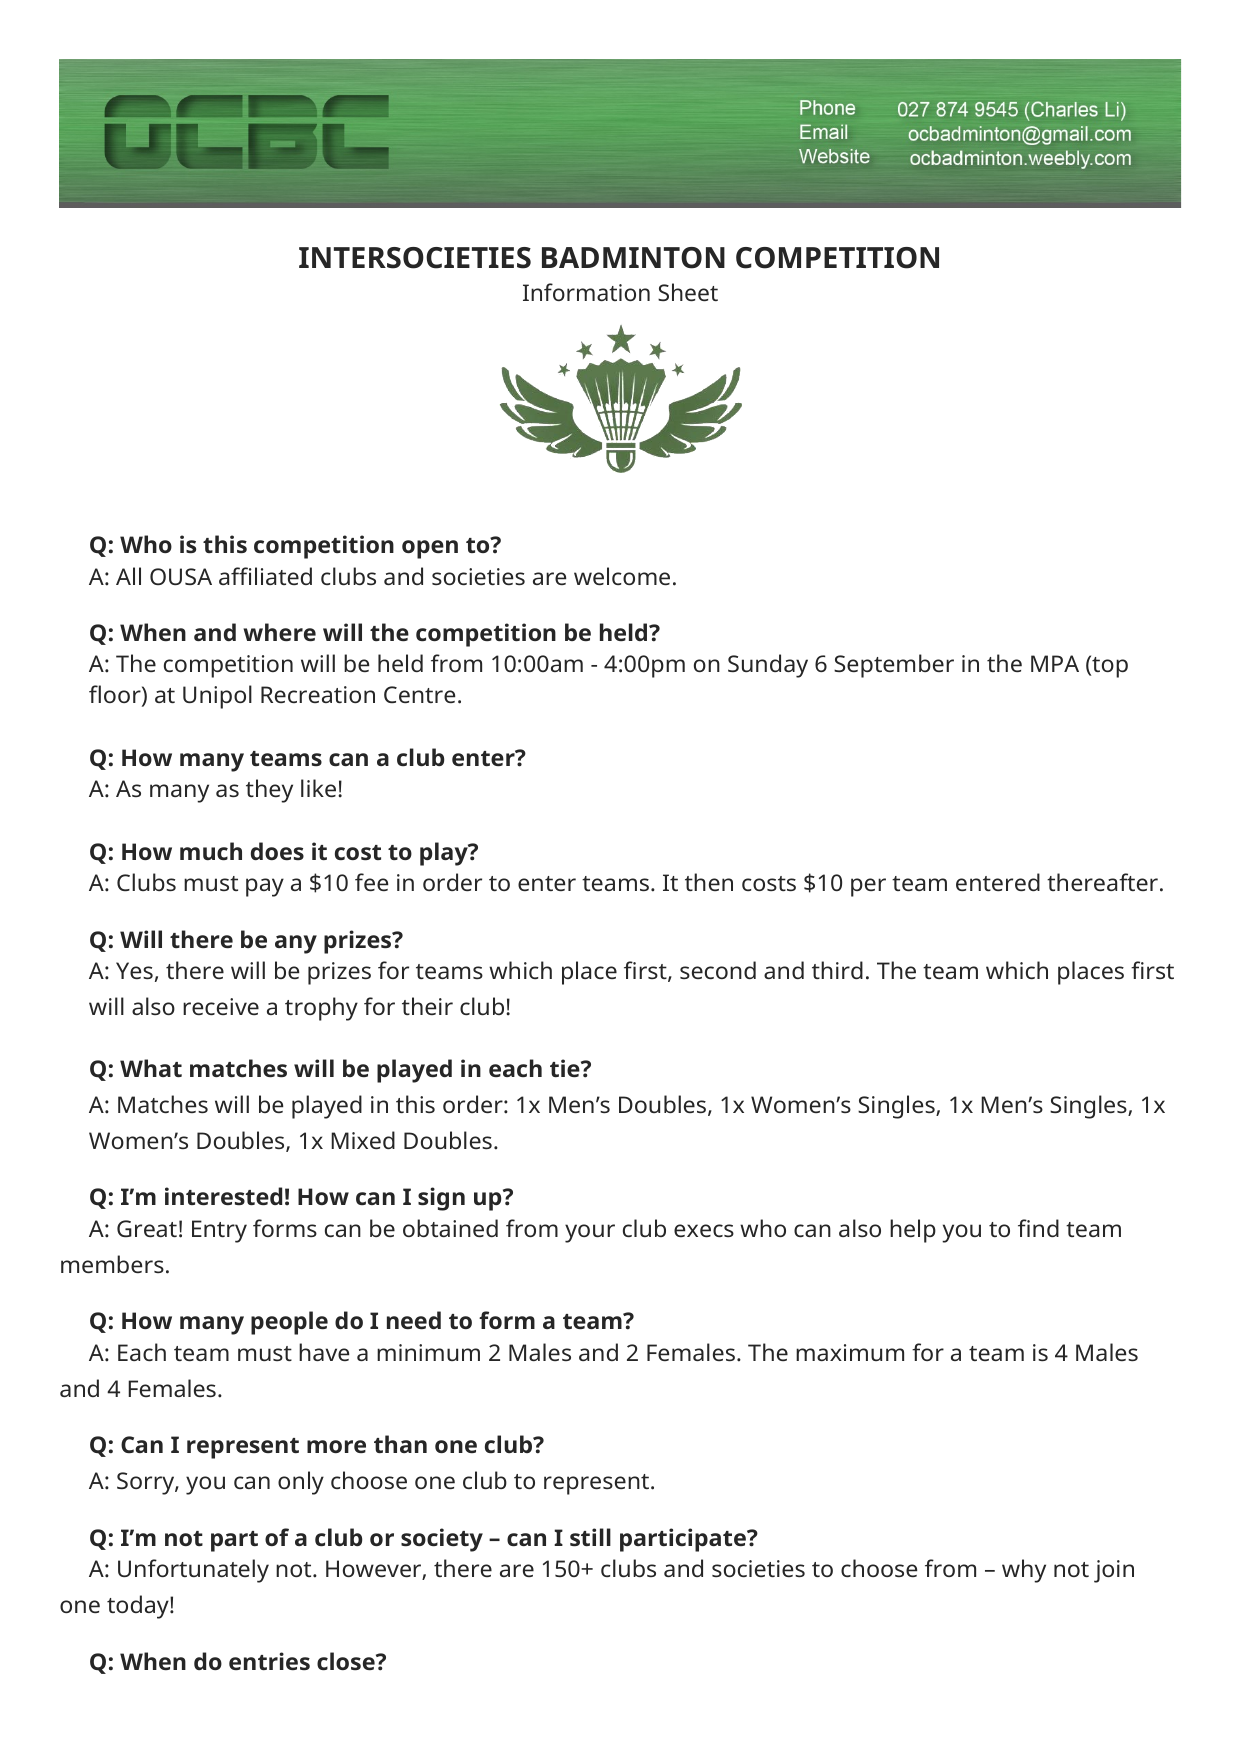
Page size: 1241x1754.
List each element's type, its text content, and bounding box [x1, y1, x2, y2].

picture [499, 322, 742, 473]
text Q: Can I represent more than one club? [59, 1429, 1181, 1461]
text Q: Who is this competition open to? [59, 529, 1181, 561]
picture [59, 59, 1182, 208]
text Q: What matches will be played in each tie? [89, 1053, 1181, 1084]
text A: Great! Entry forms can be obtained from your club execs who can also help you to find team members. [59, 1213, 1181, 1280]
text Q: When do entries close? [59, 1646, 1181, 1677]
text A: Each team must have a minimum 2 Males and 2 Females. The maximum for a team is 4 Males and 4 Females. [59, 1337, 1181, 1404]
text Q: Will there be any prizes? [59, 923, 1181, 955]
text Information Sheet [59, 277, 1181, 308]
text Q: I’m interested! How can I sign up? [59, 1181, 1181, 1213]
text Q: I’m not part of a club or society – can I still participate? [59, 1522, 1181, 1553]
text A: As many as they like! [59, 773, 1181, 804]
text A: Matches will be played in this order: 1x Men’s Doubles, 1x Women’s Singles, 1x Men’s Singles, 1x Women’s Doubles, 1x Mixed Doubles. [89, 1089, 1181, 1156]
text Q: When and where will the competition be held? [59, 617, 1181, 648]
text Q: How many people do I need to form a team? [59, 1305, 1181, 1337]
text A: All OUSA affiliated clubs and societies are welcome. [59, 561, 1181, 592]
text Q: How many teams can a club enter? [59, 742, 1181, 773]
text A: Sorry, you can only choose one club to represent. [59, 1465, 1181, 1496]
text Q: How much does it cost to play? [59, 836, 1181, 867]
text A: Unfortunately not. However, there are 150+ clubs and societies to choose from – why not join one today! [59, 1553, 1181, 1620]
text A: Yes, there will be prizes for teams which place first, second and third. The team which places first will also receive a trophy for their club! [89, 955, 1181, 1022]
text INTERSOCIETIES BADMINTON COMPETITION [59, 237, 1181, 277]
text A: Clubs must pay a $10 fee in order to enter teams. It then costs $10 per team entered thereafter. [59, 867, 1181, 898]
text A: The competition will be held from 10:00am - 4:00pm on Sunday 6 September in the MPA (top floor) at Unipol Recreation Centre. [89, 648, 1181, 711]
